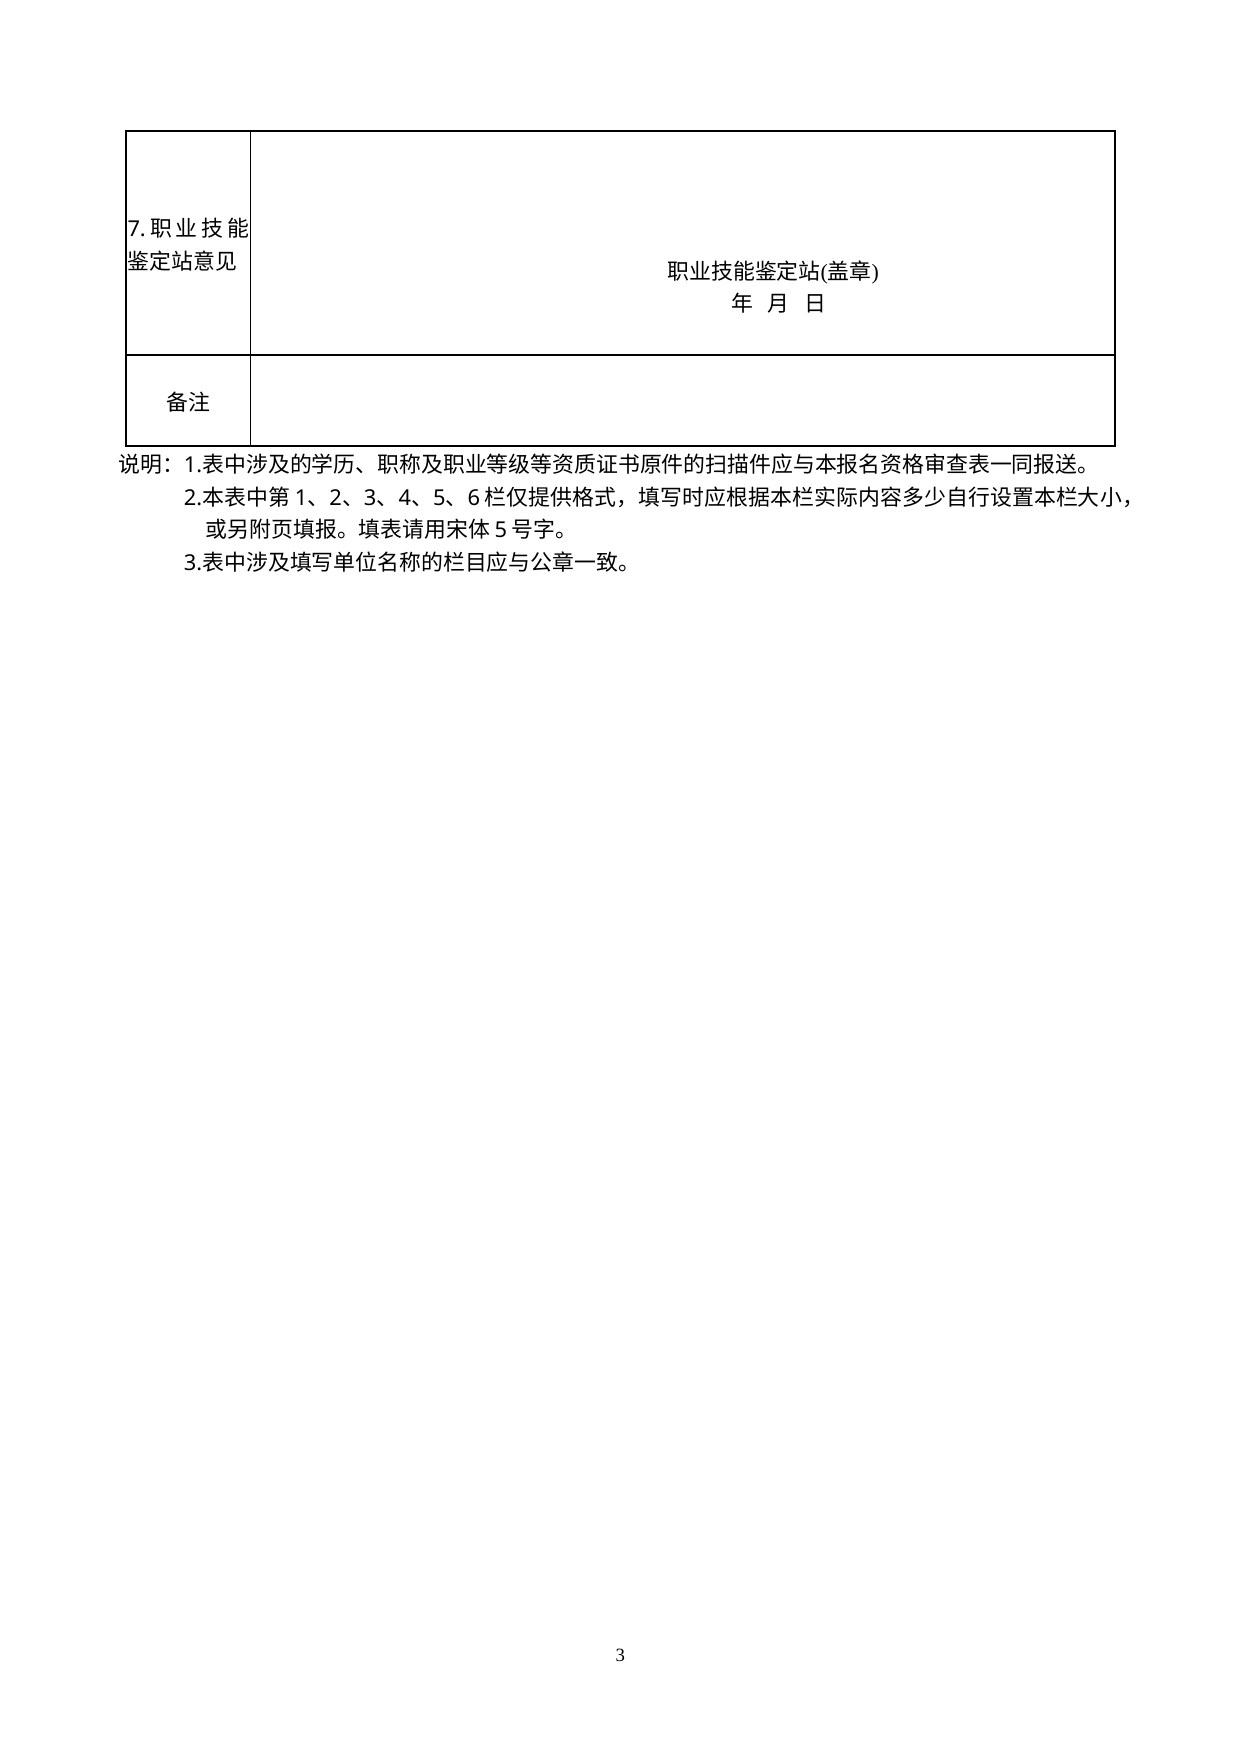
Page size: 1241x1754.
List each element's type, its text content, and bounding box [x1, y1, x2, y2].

table_cell 7.职业技能鉴定站意见 [127, 132, 250, 353]
text 3.表中涉及填写单位名称的栏目应与公章一致。 [184, 545, 1122, 577]
table_cell [251, 356, 1114, 445]
text 说明：1.表中涉及的学历、职称及职业等级等资质证书原件的扫描件应与本报名资格审查表一同报送。 [118, 447, 1122, 480]
table_cell 职业技能鉴定站(盖章) 年 月 日 [251, 132, 1114, 353]
table_cell 备注 [127, 356, 250, 445]
text 2.本表中第1、2、3、4、5、6栏仅提供格式，填写时应根据本栏实际内容多少自行设置本栏大小，或另附页填报。填表请用宋体5号字。 [184, 480, 1122, 545]
